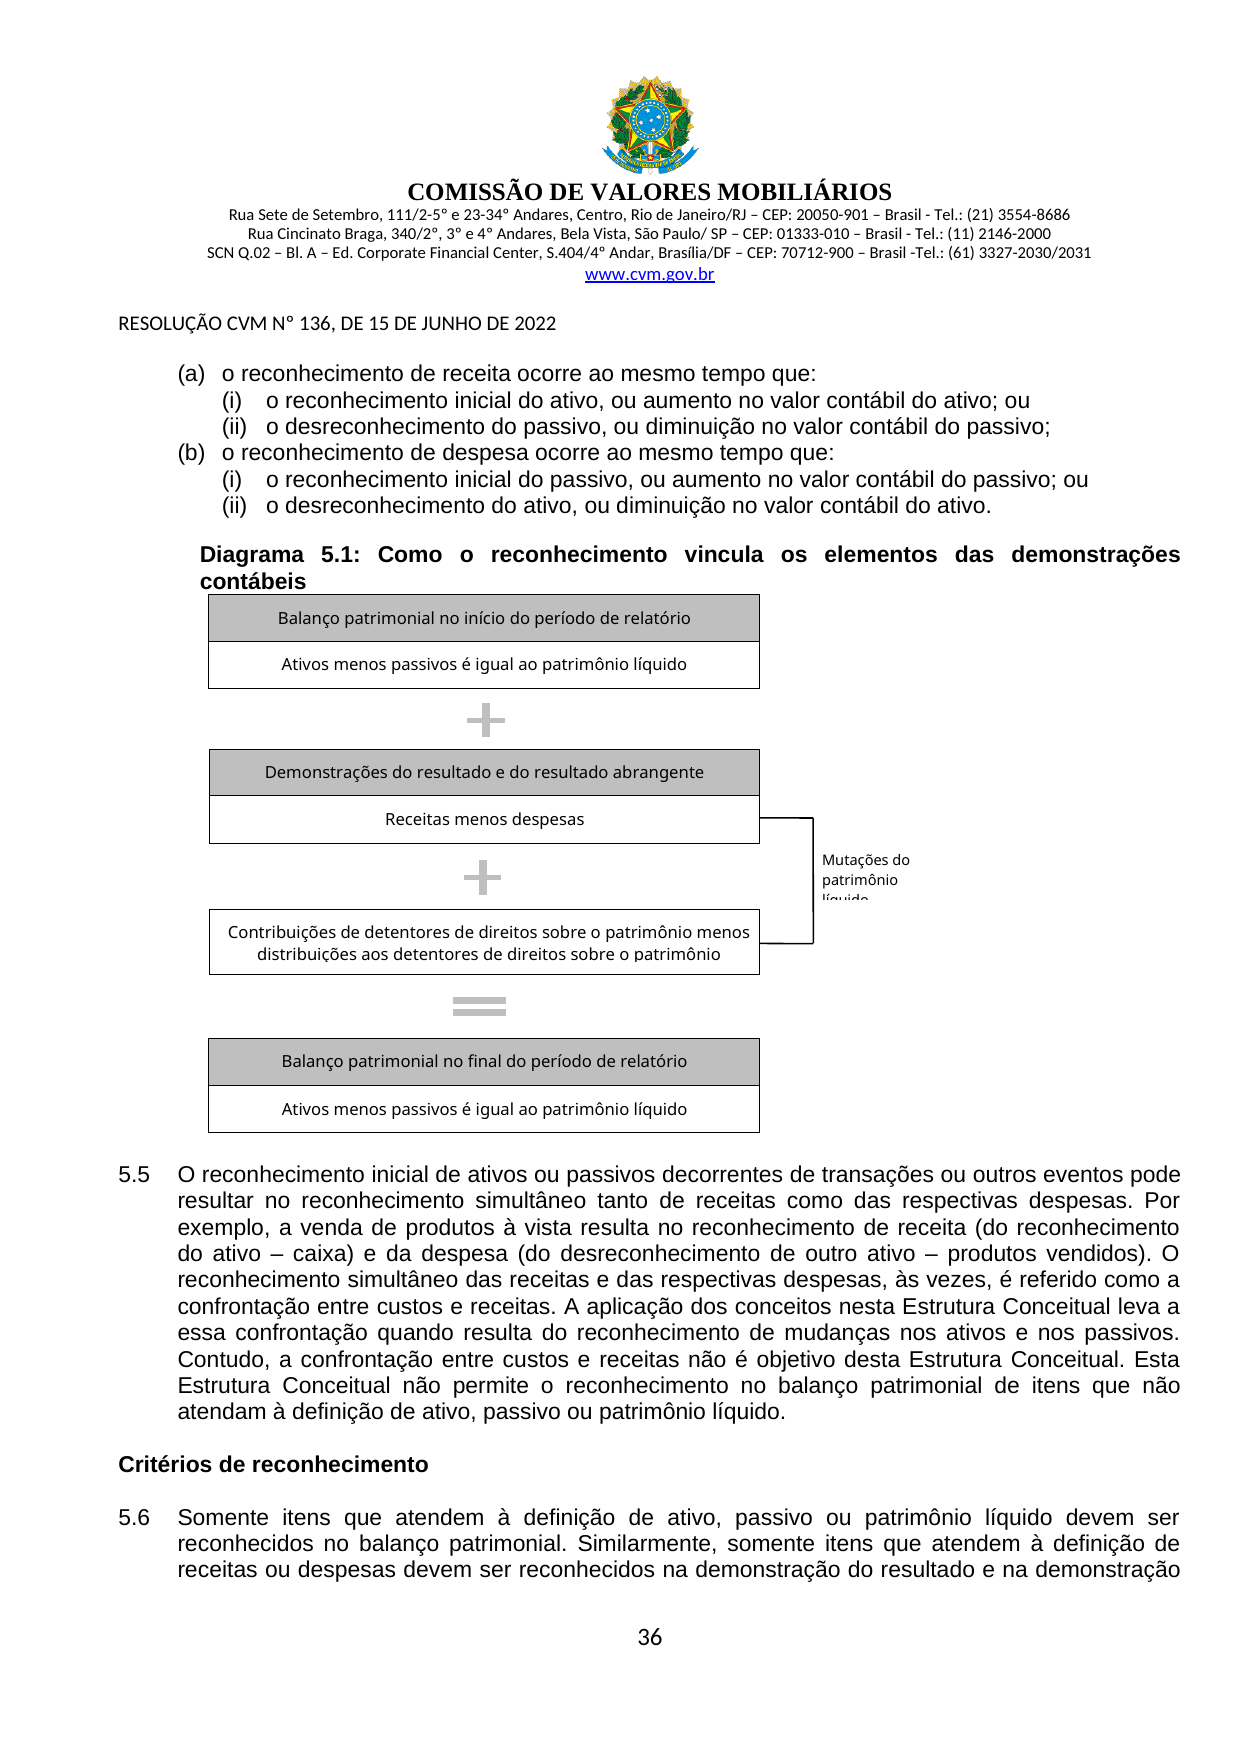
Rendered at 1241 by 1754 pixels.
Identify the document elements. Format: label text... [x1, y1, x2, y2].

text 5.5 O reconhecimento inicial de ativos ou passivos decorrentes de transações ou outros eventos pode resultar no reconhecimento simultâneo tanto de receitas como das respectivas despesas. Por exemplo, a venda de produtos à vista resulta no reconhecimento de receita (do reconhecimento do ativo – caixa) e da despesa (do desreconhecimento de outro ativo – produtos vendidos). O reconhecimento simultâneo das receitas e das respectivas despesas, às vezes, é referido como a confrontação entre custos e receitas. A aplicação dos conceitos nesta Estrutura Conceitual leva a essa confrontação quando resulta do reconhecimento de mudanças nos ativos e nos passivos. Contudo, a confrontação entre custos e receitas não é objetivo desta Estrutura Conceitual. Esta Estrutura Conceitual não permite o reconhecimento no balanço patrimonial de itens que não atendam à definição de ativo, passivo ou patrimônio líquido. [118, 1161, 1181, 1424]
text (ii) o desreconhecimento do passivo, ou diminuição no valor contábil do passivo; [222, 413, 1181, 439]
text (i) o reconhecimento inicial do passivo, ou aumento no valor contábil do passivo; ou [222, 466, 1181, 492]
text (b) o reconhecimento de despesa ocorre ao mesmo tempo que: [177, 439, 1181, 466]
picture [598, 73, 702, 177]
text (ii) o desreconhecimento do ativo, ou diminuição no valor contábil do ativo. [222, 492, 1181, 518]
text (i) o reconhecimento inicial do ativo, ou aumento no valor contábil do ativo; ou [222, 387, 1181, 413]
title Critérios de reconhecimento [118, 1451, 1181, 1477]
text Diagrama 5.1: Como o reconhecimento vincula os elementos das demonstrações contábeis [199, 541, 1181, 594]
text (a) o reconhecimento de receita ocorre ao mesmo tempo que: [177, 360, 1181, 387]
